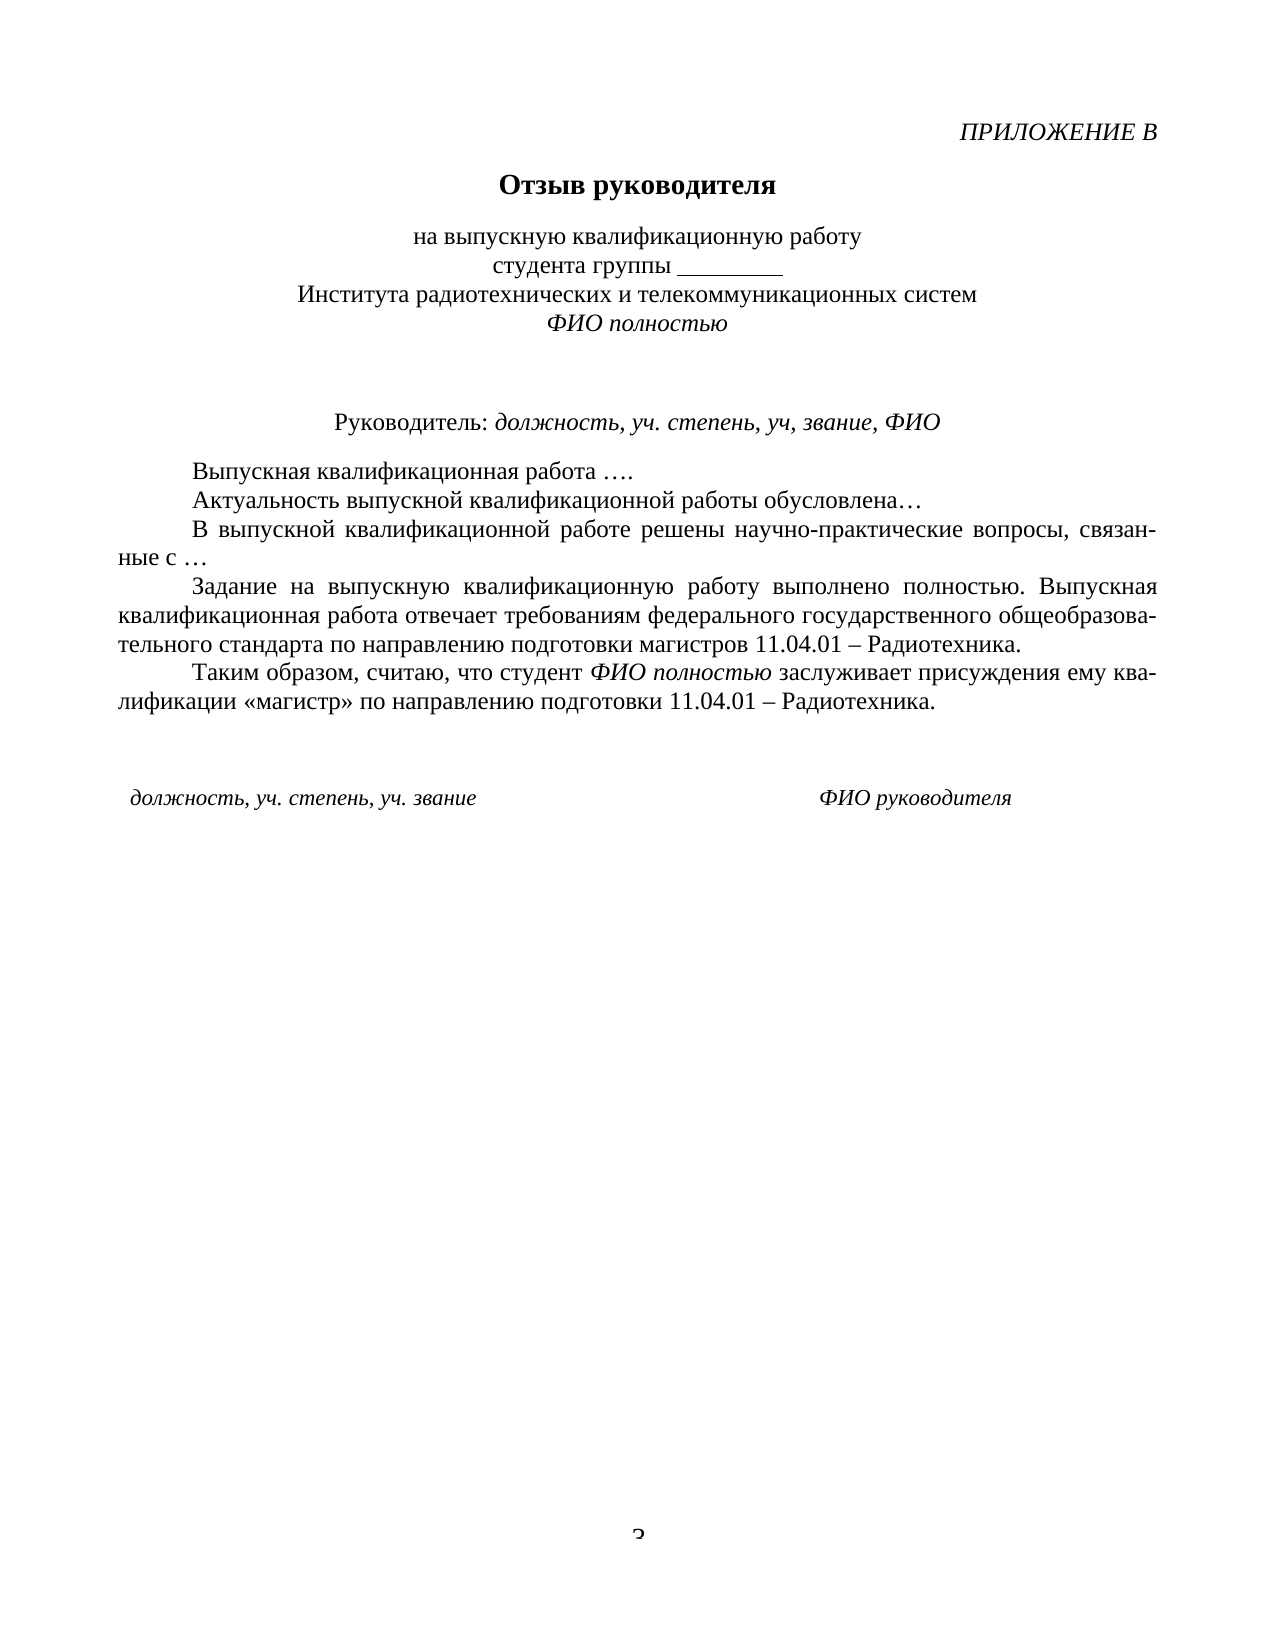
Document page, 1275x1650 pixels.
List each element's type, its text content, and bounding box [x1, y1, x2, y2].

table_header ФИО руководителя [648, 786, 1033, 812]
text Задание на выпускную квалификационную работу выполнено полностью. Выпускная квалификационная работа отвечает требованиям федерального государственного общеобразова- тельного стандарта по направлению подготовки магистров 11.04.01 – Радиотехника. [118, 571, 1157, 657]
text на выпускную квалификационную работу студента группы [413, 221, 862, 279]
subtitle Отзыв руководителя [208, 167, 1066, 201]
text Таким образом, считаю, что студент ФИО полностью заслуживает присуждения ему ква- лификации «магистр» по направлению подготовки 11.04.01 – Радиотехника. [118, 657, 1157, 715]
text В выпускной квалификационной работе решены научно-практические вопросы, связан- ные с … [118, 514, 1157, 571]
text Руководитель: должность, уч. степень, уч, звание, ФИО [208, 407, 1066, 436]
text Актуальность выпускной квалификационной работы обусловлена… [192, 485, 1185, 514]
table_header должность, уч. степень, уч. звание [109, 786, 648, 812]
text ПРИЛОЖЕНИЕ В [85, 117, 1157, 146]
text Института радиотехнических и телекоммуникационных систем [208, 279, 1066, 307]
text ФИО полностью [208, 308, 1066, 336]
text Выпускная квалификационная работа …. [192, 456, 1185, 485]
